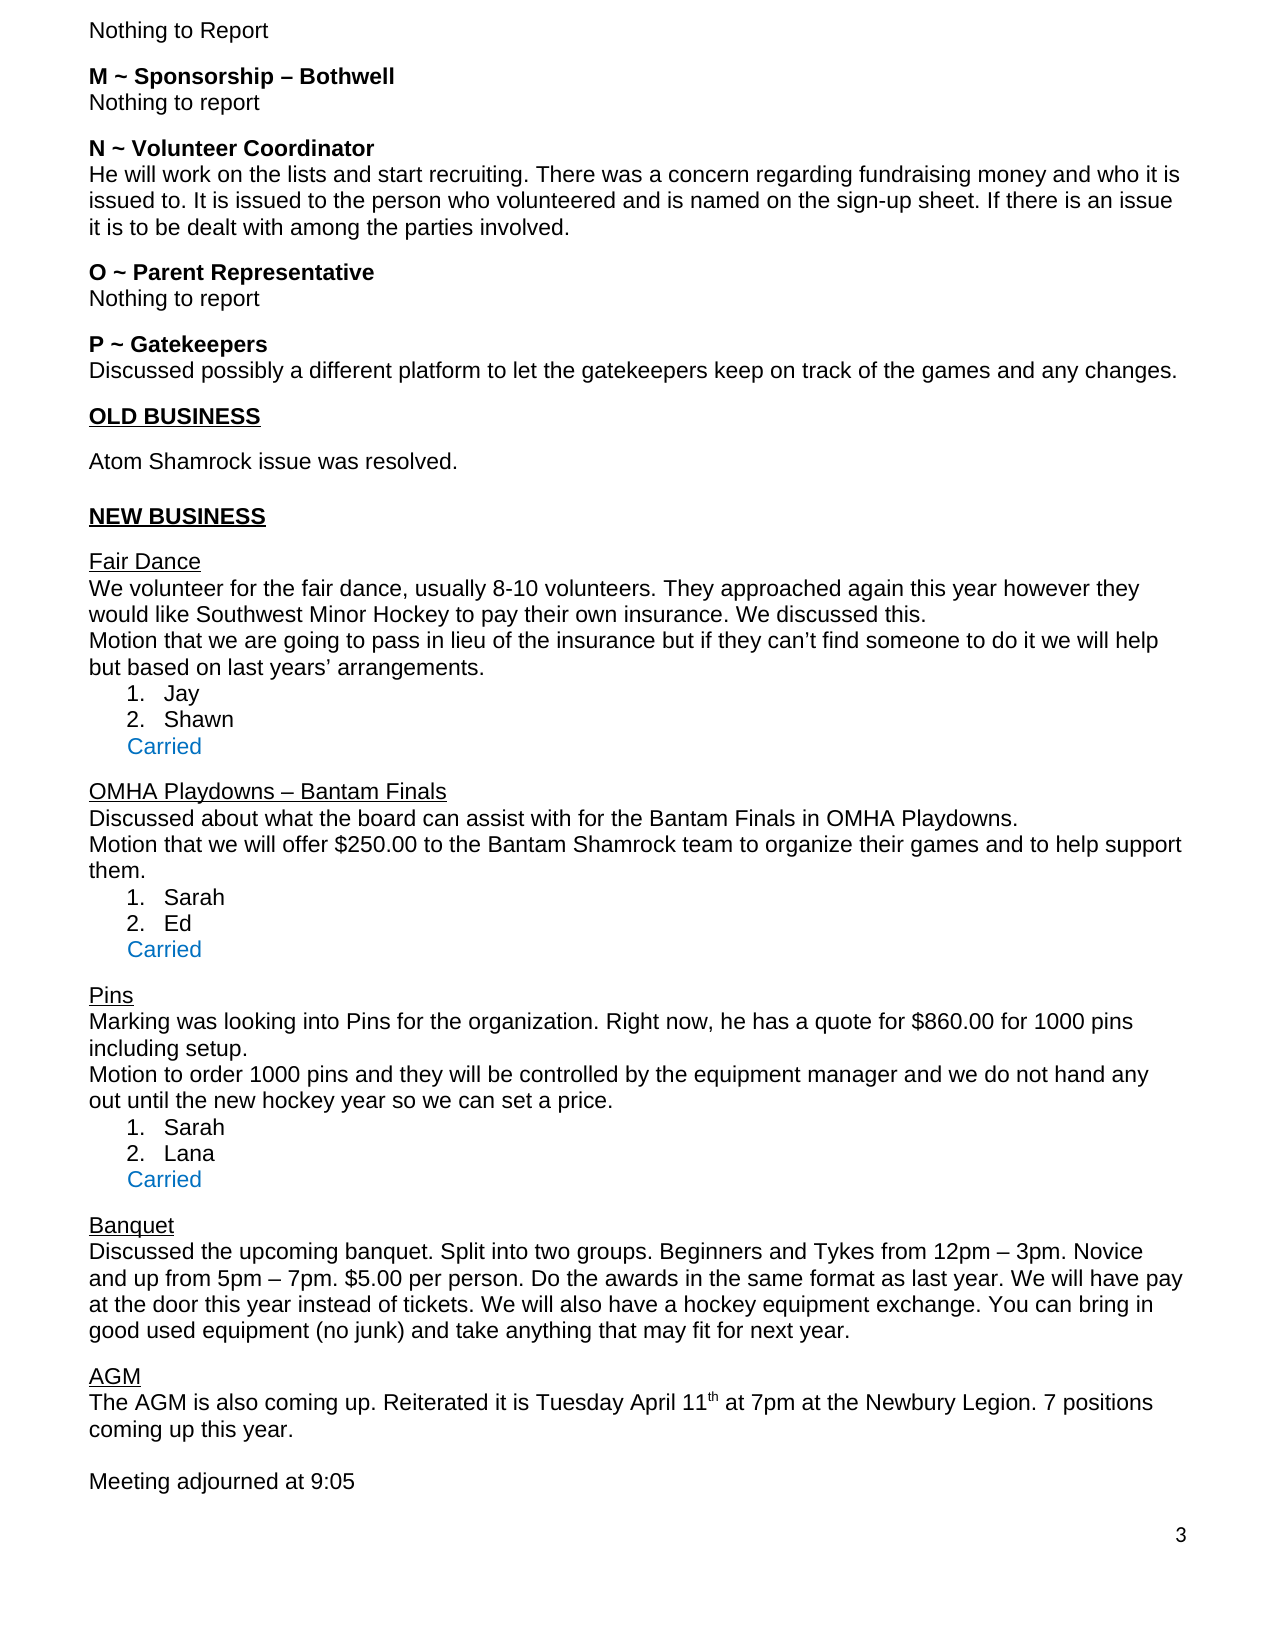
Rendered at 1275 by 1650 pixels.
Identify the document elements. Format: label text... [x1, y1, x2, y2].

text Marking was looking into Pins for the organization. Right now, he has a quote for $860.00 for 1000 pins including setup. [89, 1008, 1186, 1061]
text The AGM is also coming up. Reiterated it is Tuesday April 11th at 7pm at the Newbury Legion. 7 positions coming up this year. [89, 1389, 1186, 1442]
text NEW BUSINESS [89, 503, 1186, 529]
list Shawn [126, 706, 1186, 733]
text N ~ Volunteer Coordinator [89, 134, 1186, 161]
text Discussed the upcoming banquet. Split into two groups. Beginners and Tykes from 12pm – 3pm. Novice and up from 5pm – 7pm. $5.00 per person. Do the awards in the same format as last year. We will have pay at the door this year instead of tickets. We will also have a hockey equipment exchange. You can bring in good used equipment (no junk) and take anything that may fit for next year. [89, 1238, 1186, 1344]
text Fair Dance [89, 548, 1186, 574]
text Carried [89, 733, 1186, 759]
list Lana [126, 1140, 1186, 1166]
text Discussed about what the board can assist with for the Bantam Finals in OMHA Playdowns. [89, 804, 1186, 831]
text Motion that we are going to pass in lieu of the insurance but if they can’t find someone to do it we will help but based on last years’ arrangements. [89, 627, 1186, 680]
list Sarah [126, 1114, 1186, 1140]
text Atom Shamrock issue was resolved. [89, 448, 1186, 475]
text O ~ Parent Representative [89, 259, 1186, 285]
text Meeting adjourned at 9:05 [89, 1468, 1186, 1494]
text OMHA Playdowns – Bantam Finals [89, 778, 1186, 804]
text Nothing to report [89, 89, 1186, 115]
text P ~ Gatekeepers [89, 331, 1186, 357]
text Pins [89, 982, 1186, 1008]
text Carried [89, 1166, 1186, 1193]
text Carried [89, 936, 1186, 963]
text OLD BUSINESS [89, 403, 1186, 429]
list Ed [126, 910, 1186, 936]
text Nothing to report [89, 285, 1186, 312]
list Sarah [126, 884, 1186, 910]
text Discussed possibly a different platform to let the gatekeepers keep on track of the games and any changes. [89, 357, 1186, 384]
text We volunteer for the fair dance, usually 8-10 volunteers. They approached again this year however they would like Southwest Minor Hockey to pay their own insurance. We discussed this. [89, 574, 1186, 627]
text M ~ Sponsorship – Bothwell [89, 63, 1186, 89]
text Nothing to Report [89, 17, 1186, 43]
text Banquet [89, 1212, 1186, 1238]
text Motion to order 1000 pins and they will be controlled by the equipment manager and we do not hand any out until the new hockey year so we can set a price. [89, 1061, 1186, 1114]
text He will work on the lists and start recruiting. There was a concern regarding fundraising money and who it is issued to. It is issued to the person who volunteered and is named on the sign-up sheet. If there is an issue it is to be dealt with among the parties involved. [89, 161, 1186, 240]
list Jay [126, 680, 1186, 706]
text Motion that we will offer $250.00 to the Bantam Shamrock team to organize their games and to help support them. [89, 831, 1186, 884]
text AGM [89, 1363, 1186, 1389]
